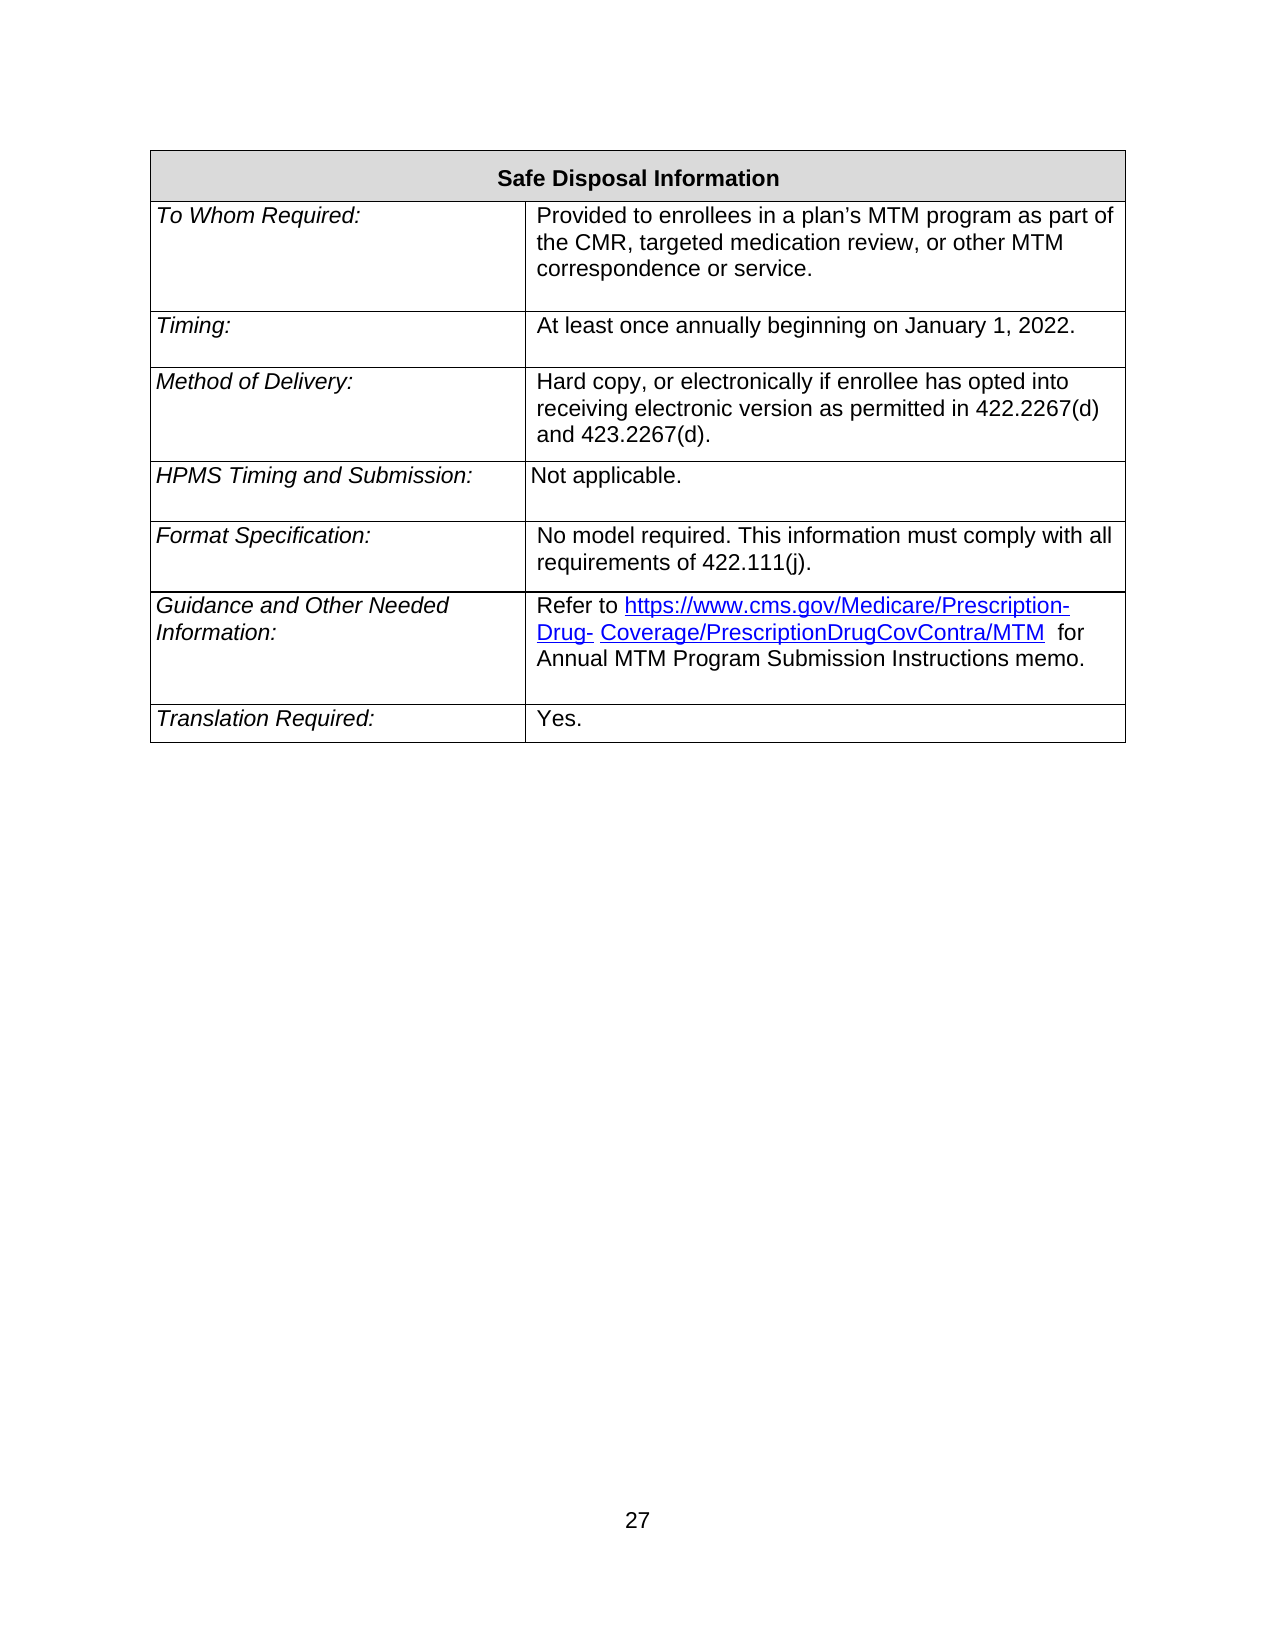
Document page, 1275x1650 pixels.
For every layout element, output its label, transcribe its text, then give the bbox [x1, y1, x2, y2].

table_cell To Whom Required: [151, 202, 525, 311]
table_cell At least once annually beginning on January 1, 2022. [526, 312, 1125, 367]
table_cell Timing: [151, 312, 525, 367]
table_header Safe Disposal Information [151, 151, 1125, 201]
table_cell Method of Delivery: [151, 368, 525, 461]
table_cell Guidance and Other Needed Information: [151, 593, 525, 704]
table_cell No model required. This information must comply with all requirements of 422.111(j). [526, 522, 1125, 591]
table_cell Not applicable. [526, 462, 1125, 521]
table_cell Provided to enrollees in a plan’s MTM program as part of the CMR, targeted medication review, or other MTM correspondence or service. [526, 202, 1125, 311]
table_cell Format Specification: [151, 522, 525, 591]
table_cell HPMS Timing and Submission: [151, 462, 525, 521]
table_cell Yes. [526, 705, 1125, 742]
table_cell Hard copy, or electronically if enrollee has opted into receiving electronic version as permitted in 422.2267(d) and 423.2267(d). [526, 368, 1125, 461]
table_cell Refer to https://www.cms.gov/Medicare/Prescription-Drug- Coverage/PrescriptionDrugCovContra/MTM for Annual MTM Program Submission Instructions memo. [526, 593, 1125, 704]
table_cell Translation Required: [151, 705, 525, 742]
